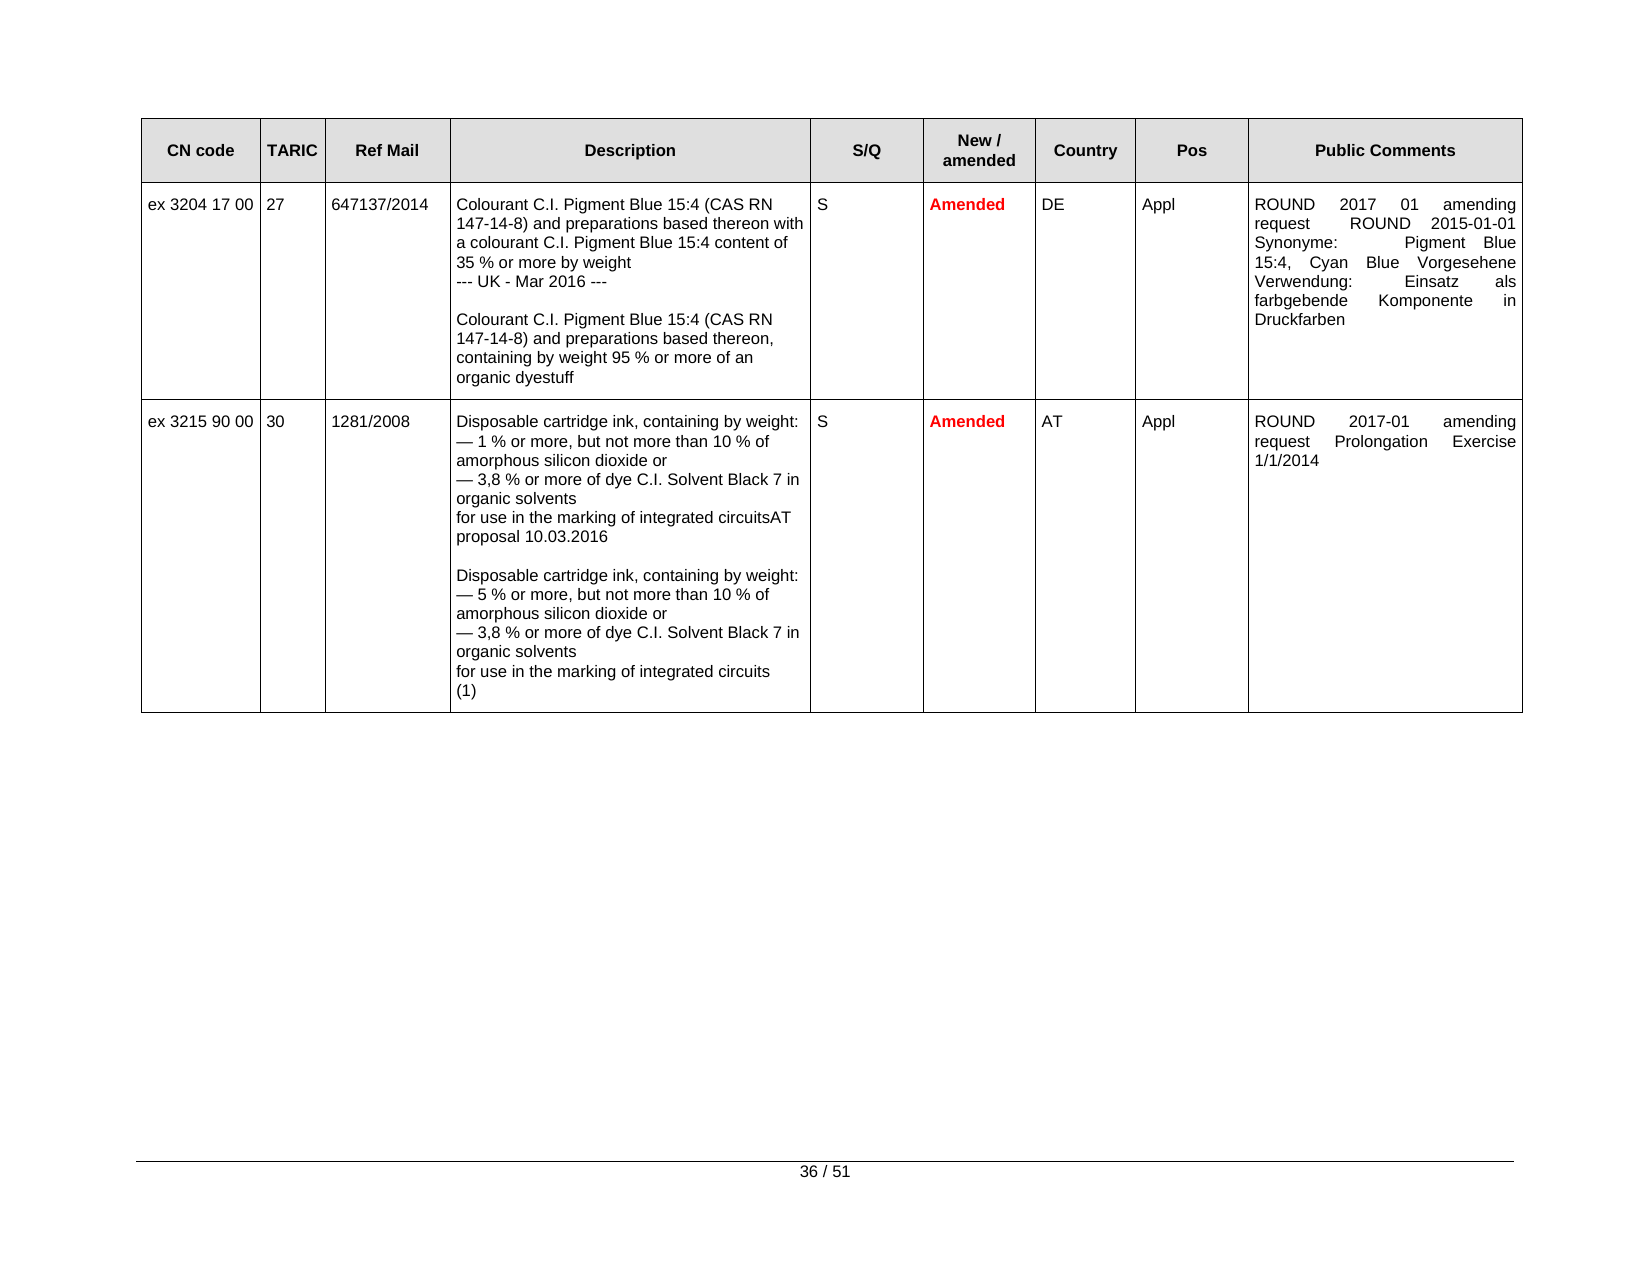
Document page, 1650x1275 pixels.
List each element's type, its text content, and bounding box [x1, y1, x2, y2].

table_header Ref Mail [326, 119, 450, 182]
table_header Public Comments [1249, 119, 1522, 182]
table_header Country [1036, 119, 1135, 182]
table_header New / amended [924, 119, 1035, 182]
table_cell Appl [1136, 183, 1248, 399]
table_cell Amended [924, 400, 1035, 712]
table_cell Appl [1136, 400, 1248, 712]
table_cell Colourant C.I. Pigment Blue 15:4 (CAS RN 147-14-8) and preparations based thereon with a colourant C.I. Pigment Blue 15:4 content of 35 % or more by weight --- UK - Mar 2016 --- Colourant C.I. Pigment Blue 15:4 (CAS RN 147-14-8) and preparations based thereon, containing by weight 95 % or more of an organic dyestuff [451, 183, 810, 399]
table_header Description [451, 119, 810, 182]
table_header S/Q [811, 119, 923, 182]
table_cell DE [1036, 183, 1135, 399]
table_cell ROUND 2017-01 amending request Prolongation Exercise 1/1/2014 [1249, 400, 1522, 712]
table_cell 647137/2014 [326, 183, 450, 399]
table_cell Disposable cartridge ink, containing by weight: — 1 % or more, but not more than 10 % of amorphous silicon dioxide or — 3,8 % or more of dye C.I. Solvent Black 7 in organic solvents for use in the marking of integrated circuitsAT proposal 10.03.2016 Disposable cartridge ink, containing by weight: — 5 % or more, but not more than 10 % of amorphous silicon dioxide or — 3,8 % or more of dye C.I. Solvent Black 7 in organic solvents for use in the marking of integrated circuits (1) [451, 400, 810, 712]
table_cell Amended [924, 183, 1035, 399]
table_header Pos [1136, 119, 1248, 182]
table_cell ROUND 2017 01 amending request ROUND 2015-01-01 Synonyme: Pigment Blue 15:4, Cyan Blue Vorgesehene Verwendung: Einsatz als farbgebende Komponente in Druckfarben [1249, 183, 1522, 399]
table_cell 27 [261, 183, 325, 399]
table_cell S [811, 400, 923, 712]
table_cell ex 3204 17 00 [142, 183, 260, 399]
table_cell S [811, 183, 923, 399]
table_cell AT [1036, 400, 1135, 712]
table_cell 1281/2008 [326, 400, 450, 712]
table_header CN code [142, 119, 260, 182]
table_cell 30 [261, 400, 325, 712]
table_header TARIC [261, 119, 325, 182]
table_cell ex 3215 90 00 [142, 400, 260, 712]
